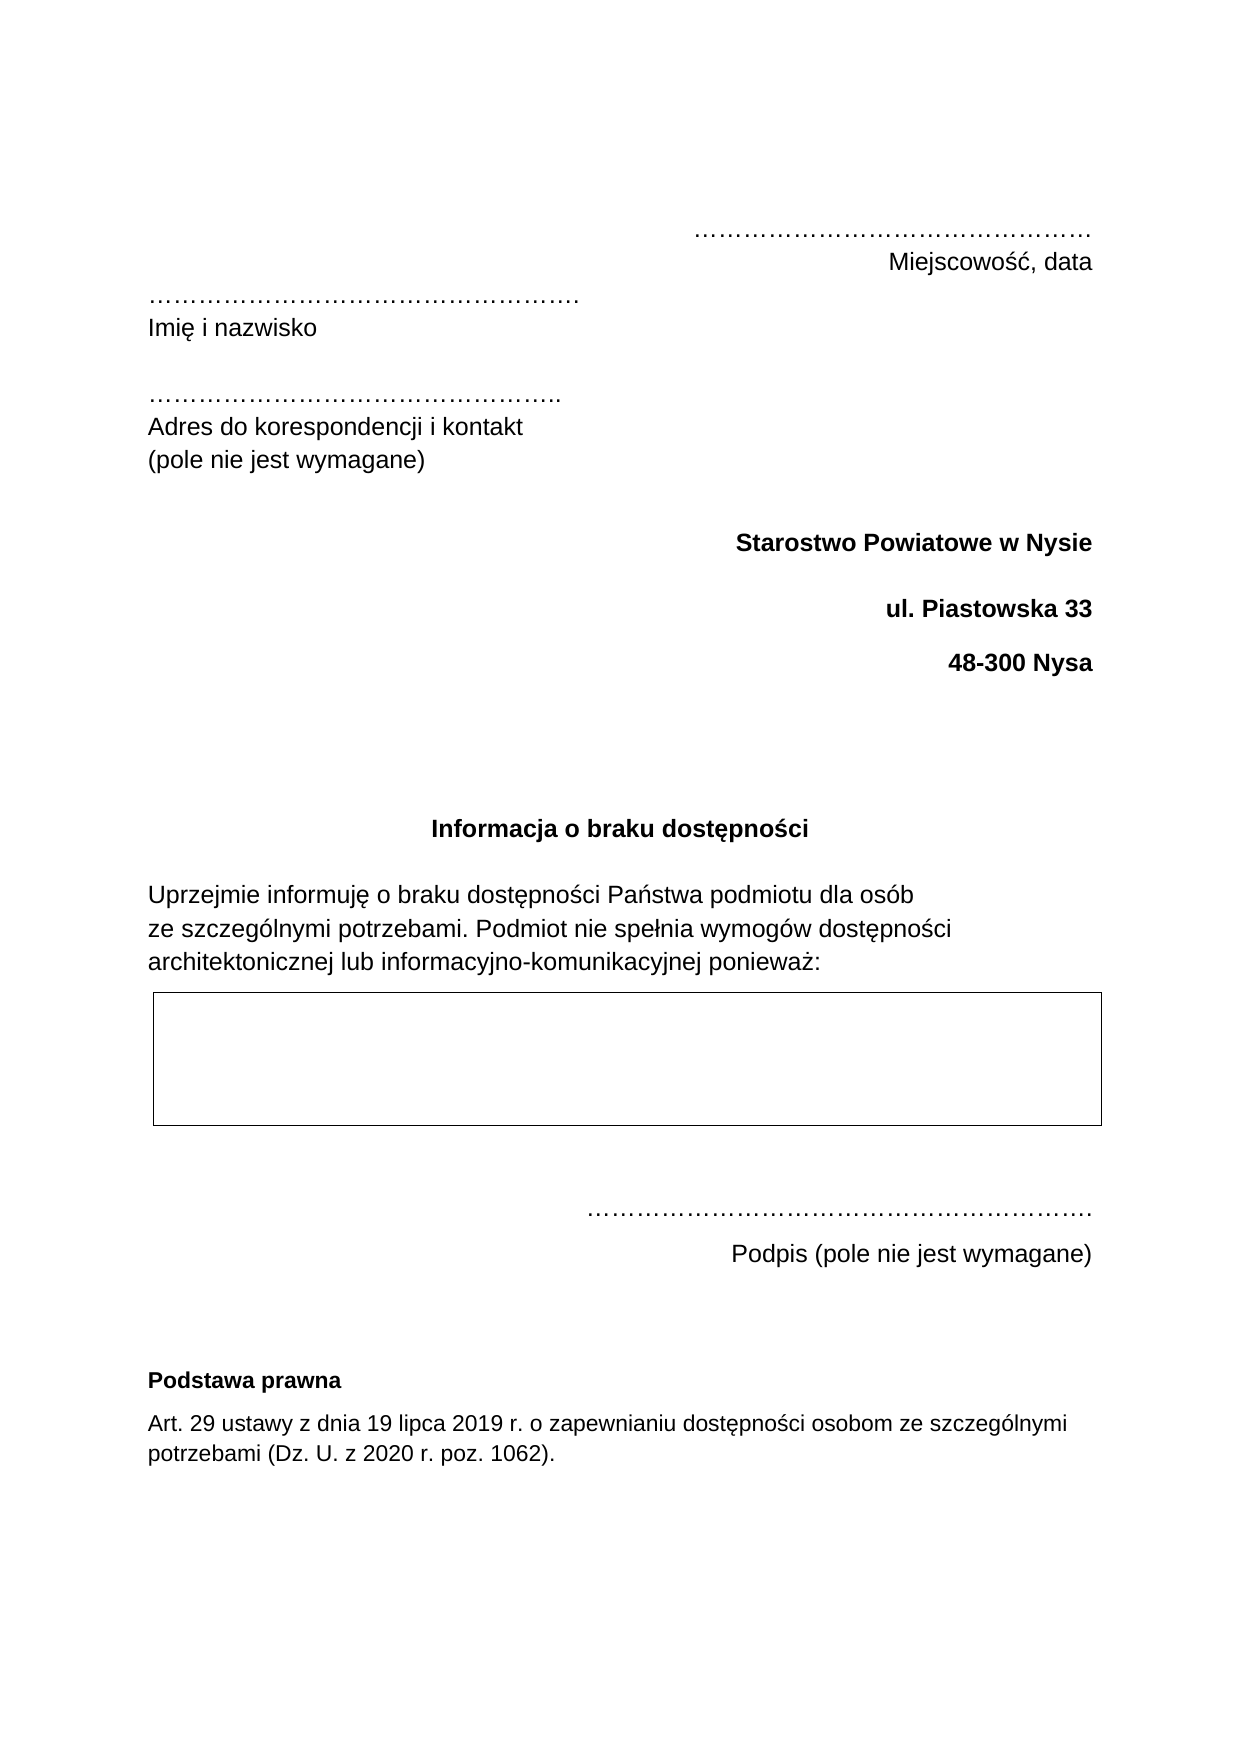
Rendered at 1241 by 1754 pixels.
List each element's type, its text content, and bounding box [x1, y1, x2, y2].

text ul. Piastowska 33 [148, 594, 1092, 623]
text Art. 29 ustawy z dnia 19 lipca 2019 r. o zapewnianiu dostępności osobom ze szczególnymi potrzebami (Dz. U. z 2020 r. poz. 1062). [148, 1410, 1092, 1466]
text Adres do korespondencji i kontakt (pole nie jest wymagane) [148, 412, 1092, 474]
text Podpis (pole nie jest wymagane) [148, 1238, 1092, 1267]
text ……………………………………………………. [148, 1193, 1092, 1222]
text ………………………………………….. [148, 379, 1092, 408]
text ………………………………………… [148, 214, 1092, 242]
text ……………………………………………. [148, 280, 1092, 308]
subtitle Podstawa prawna [148, 1367, 1092, 1393]
text Imię i nazwisko [148, 313, 1092, 342]
text Uprzejmie informuję o braku dostępności Państwa podmiotu dla osób ze szczególnymi potrzebami. Podmiot nie spełnia wymogów dostępności architektonicznej lub informacyjno-komunikacyjnej ponieważ: [148, 881, 1092, 975]
text 48-300 Nysa [148, 648, 1092, 677]
text Miejscowość, data [148, 247, 1092, 276]
subtitle Starostwo Powiatowe w Nysie [148, 528, 1092, 557]
subtitle Informacja o braku dostępności [148, 814, 1092, 843]
